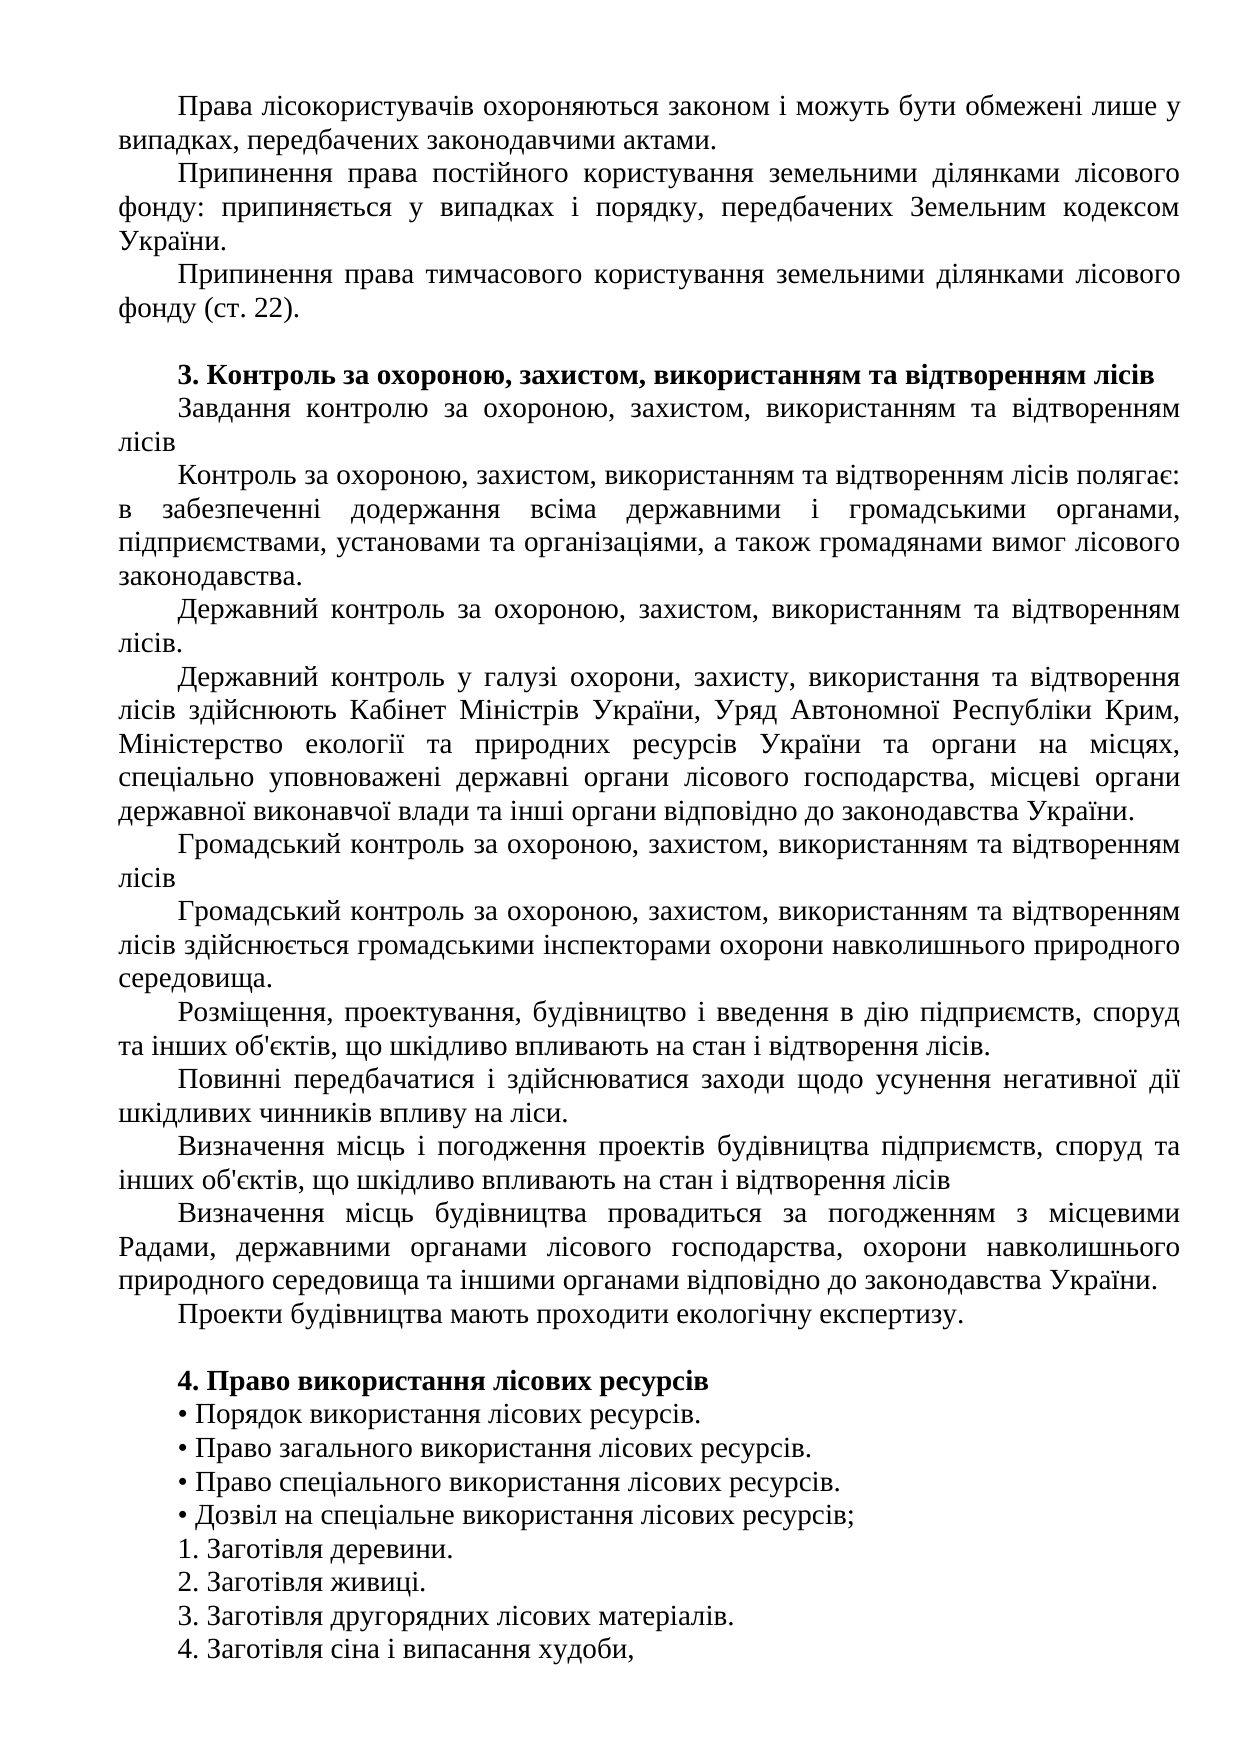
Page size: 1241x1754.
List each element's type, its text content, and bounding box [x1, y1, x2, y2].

text Визначення місць будівництва провадиться за погодженням з місцевими Радами, державними органами лісового господарства, охорони навколишнього природного середовища та іншими органами відповідно до законодавства України. [118, 1195, 1181, 1296]
text • Право спеціального використання лісових ресурсів. [118, 1464, 1181, 1497]
text Громадський контроль за охороною, захистом, використанням та відтворенням лісів [118, 826, 1181, 893]
text • Дозвіл на спеціальне використання лісових ресурсів; [118, 1497, 1181, 1531]
text Припинення права постійного користування земельними ділянками лісового фонду: припиняється у випадках і порядку, передбачених Земельним кодексом України. [118, 156, 1181, 256]
text Розміщення, проектування, будівництво і введення в дію підприємств, споруд та інших об'єктів, що шкідливо впливають на стан і відтворення лісів. [118, 994, 1181, 1061]
text • Порядок використання лісових ресурсів. [118, 1397, 1181, 1430]
text Державний контроль за охороною, захистом, використанням та відтворенням лісів. [118, 592, 1181, 659]
text Контроль за охороною, захистом, використанням та відтворенням лісів полягає: в забезпеченні додержання всіма державними і громадськими органами, підприємствами, установами та організаціями, а також громадянами вимог лісового законодавства. [118, 457, 1181, 592]
text Державний контроль у галузі охорони, захисту, використання та відтворення лісів здійснюють Кабінет Міністрів України, Уряд Автономної Республіки Крим, Міністерство екології та природних ресурсів України та органи на місцях, спеціально уповноважені державні органи лісового господарства, місцеві органи державної виконавчої влади та інші органи відповідно до законодавства України. [118, 659, 1181, 826]
text 2. Заготівля живиці. [118, 1564, 1181, 1598]
text 4. Заготівля сіна і випасання худоби, [118, 1631, 1181, 1665]
text Проекти будівництва мають проходити екологічну експертизу. [118, 1296, 1181, 1329]
text Завдання контролю за охороною, захистом, використанням та відтворенням лісів [118, 390, 1181, 457]
text Визначення місць і погодження проектів будівництва підприємств, споруд та інших об'єктів, що шкідливо впливають на стан і відтворення лісів [118, 1128, 1181, 1195]
text • Право загального використання лісових ресурсів. [118, 1430, 1181, 1464]
text Права лісокористувачів охороняються законом і можуть бути обмежені лише у випадках, передбачених законодавчими актами. [118, 88, 1181, 156]
text 4. Право використання лісових ресурсів [118, 1363, 1181, 1397]
text Громадський контроль за охороною, захистом, використанням та відтворенням лісів здійснюється громадськими інспекторами охорони навколишнього природного середовища. [118, 893, 1181, 994]
text 3. Контроль за охороною, захистом, використанням та відтворенням лісів [118, 357, 1181, 390]
text Припинення права тимчасового користування земельними ділянками лісового фонду (ст. 22). [118, 256, 1181, 323]
text 1. Заготівля деревини. [118, 1531, 1181, 1564]
text 3. Заготівля другорядних лісових матеріалів. [118, 1598, 1181, 1631]
text Повинні передбачатися і здійснюватися заходи щодо усунення негативної дії шкідливих чинників впливу на ліси. [118, 1061, 1181, 1128]
